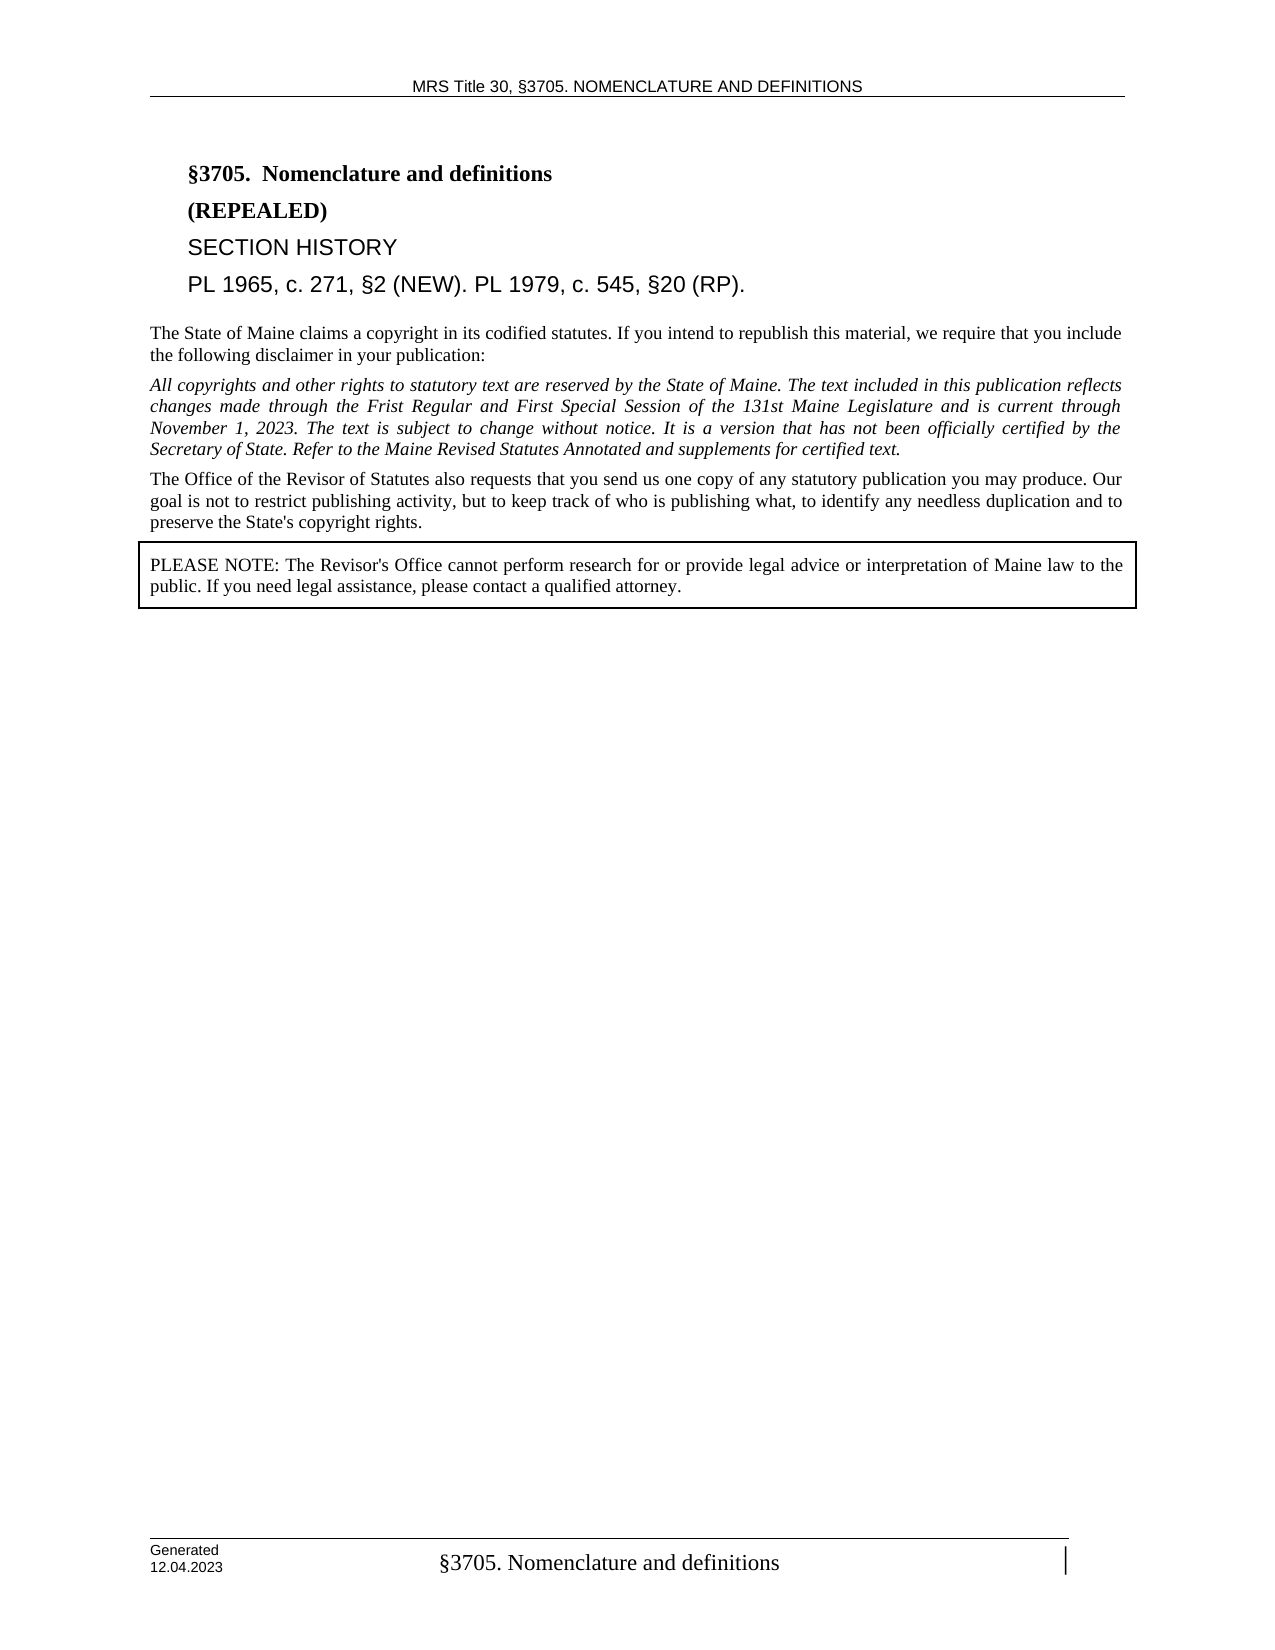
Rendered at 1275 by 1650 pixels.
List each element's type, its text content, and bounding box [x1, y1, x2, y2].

text (REPEALED) [187, 197, 1125, 223]
text SECTION HISTORY [187, 234, 1125, 260]
text §3705. Nomenclature and definitions [187, 160, 1125, 187]
text The Office of the Revisor of Statutes also requests that you send us one copy of any statutory publication you may produce. Our goal is not to restrict publishing activity, but to keep track of who is publishing what, to identify any needless duplication and to preserve the State's copyright rights. [150, 468, 1125, 533]
text All copyrights and other rights to statutory text are reserved by the State of Maine. The text included in this publication reflects changes made through the Frist Regular and First Special Session of the 131st Maine Legislature and is current through November 1, 2023 . The text is subject to change without notice. It is a version that has not been officially certified by the Secretary of State. Refer to the Maine Revised Statutes Annotated and supplements for certified text. [150, 373, 1125, 460]
text PLEASE NOTE: The Revisor's Office cannot perform research for or provide legal advice or interpretation of Maine law to the public. If you need legal assistance, please contact a qualified attorney. [140, 543, 1135, 607]
text PL 1965, c. 271, §2 (NEW). PL 1979, c. 545, §20 (RP). [187, 271, 1125, 297]
text The State of Maine claims a copyright in its codified statutes. If you intend to republish this material, we require that you include the following disclaimer in your publication: [150, 322, 1125, 365]
